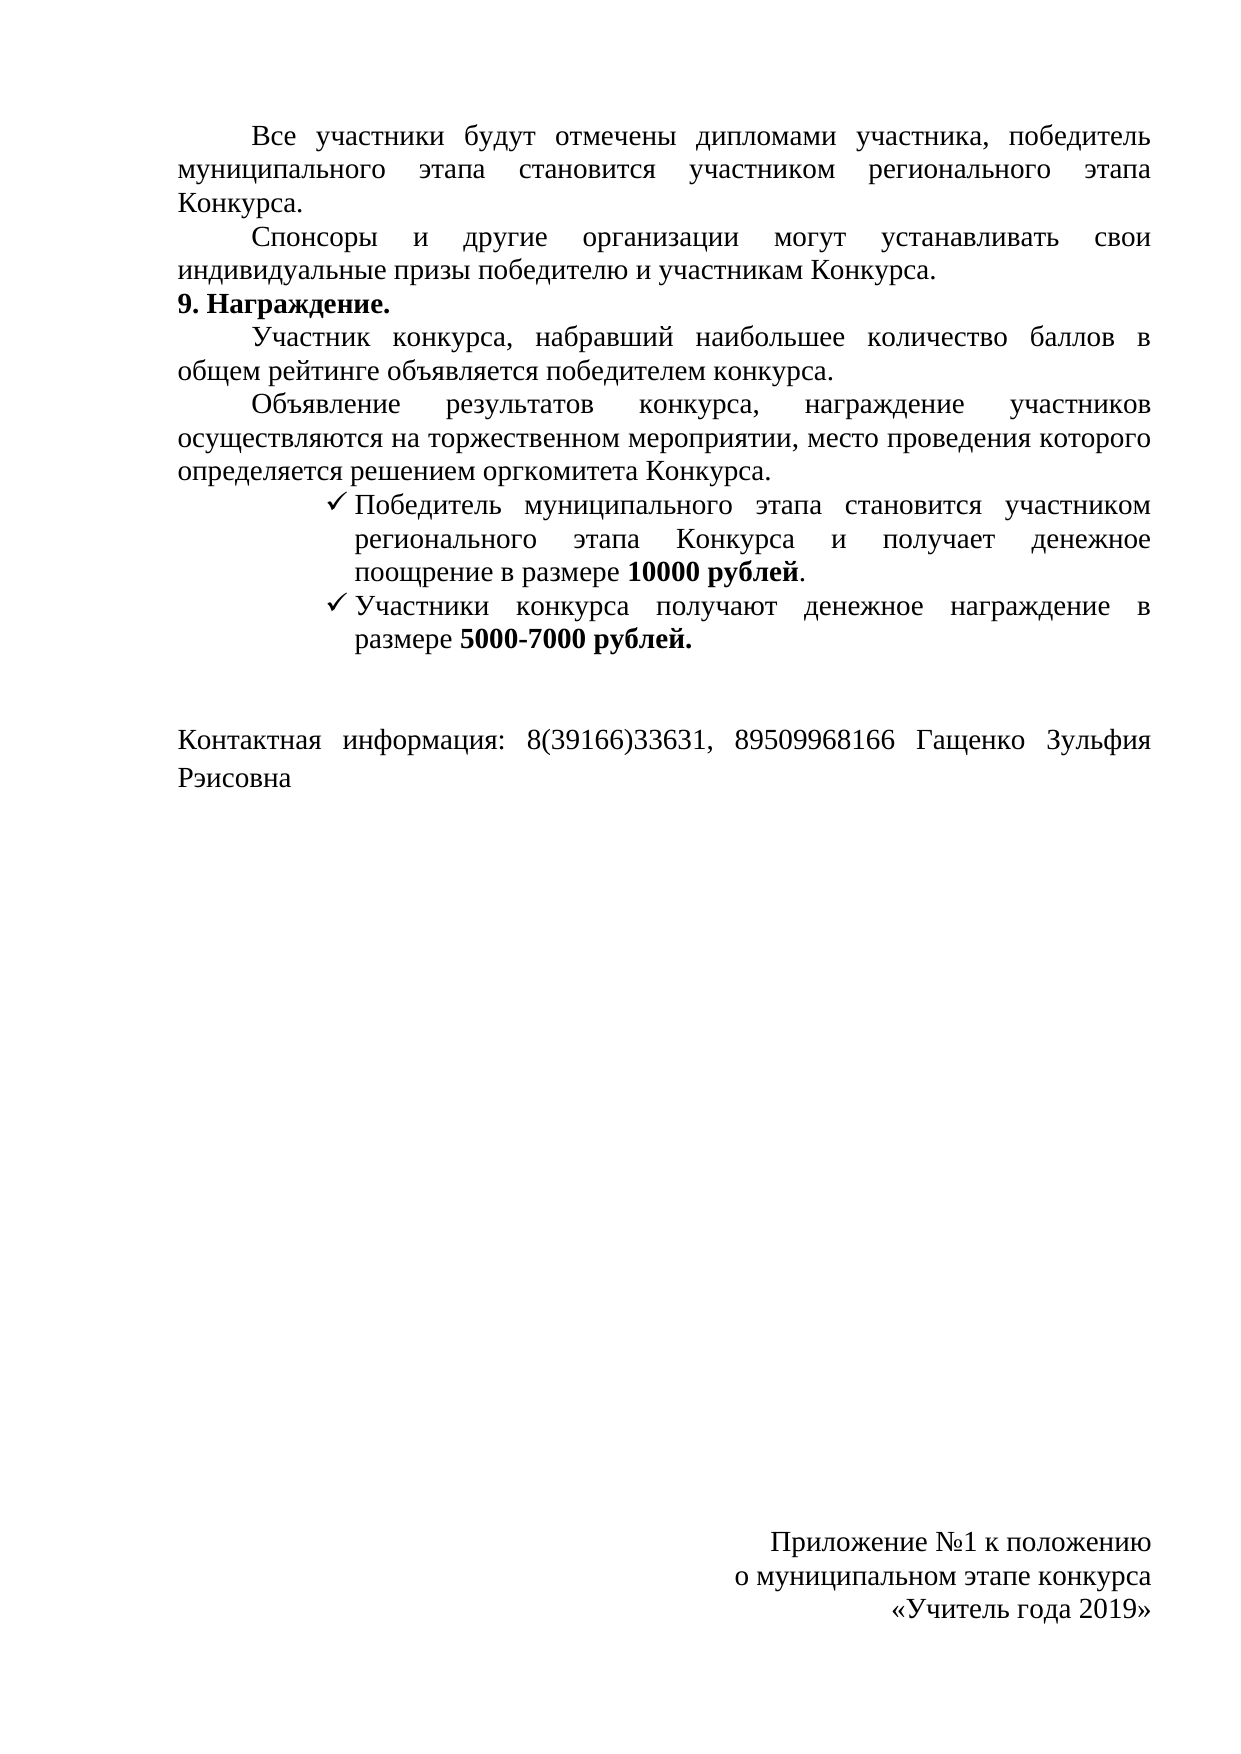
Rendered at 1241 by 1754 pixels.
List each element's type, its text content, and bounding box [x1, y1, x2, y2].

text Контактная информация: 8(39166)33631, 89509968166 Гащенко Зульфия Рэисовна [177, 722, 1152, 794]
list Участники конкурса получают денежное награждение в размере 5000-7000 рублей. [325, 588, 1152, 655]
text «Учитель года 2019» [177, 1591, 1152, 1625]
text 9. Награждение. [177, 286, 1152, 319]
text Спонсоры и другие организации могут устанавливать свои индивидуальные призы победителю и участникам Конкурса. [177, 219, 1152, 286]
text о муниципальном этапе конкурса [177, 1558, 1152, 1591]
list Победитель муниципального этапа становится участником регионального этапа Конкурса и получает денежное поощрение в размере 10000 рублей. [325, 487, 1152, 588]
text Объявление результатов конкурса, награждение участников осуществляются на торжественном мероприятии, место проведения которого определяется решением оргкомитета Конкурса. [177, 386, 1152, 487]
text Участник конкурса, набравший наибольшее количество баллов в общем рейтинге объявляется победителем конкурса. [177, 319, 1152, 386]
text Все участники будут отмечены дипломами участника, победитель муниципального этапа становится участником регионального этапа Конкурса. [177, 118, 1152, 219]
text Приложение №1 к положению [177, 1524, 1152, 1558]
